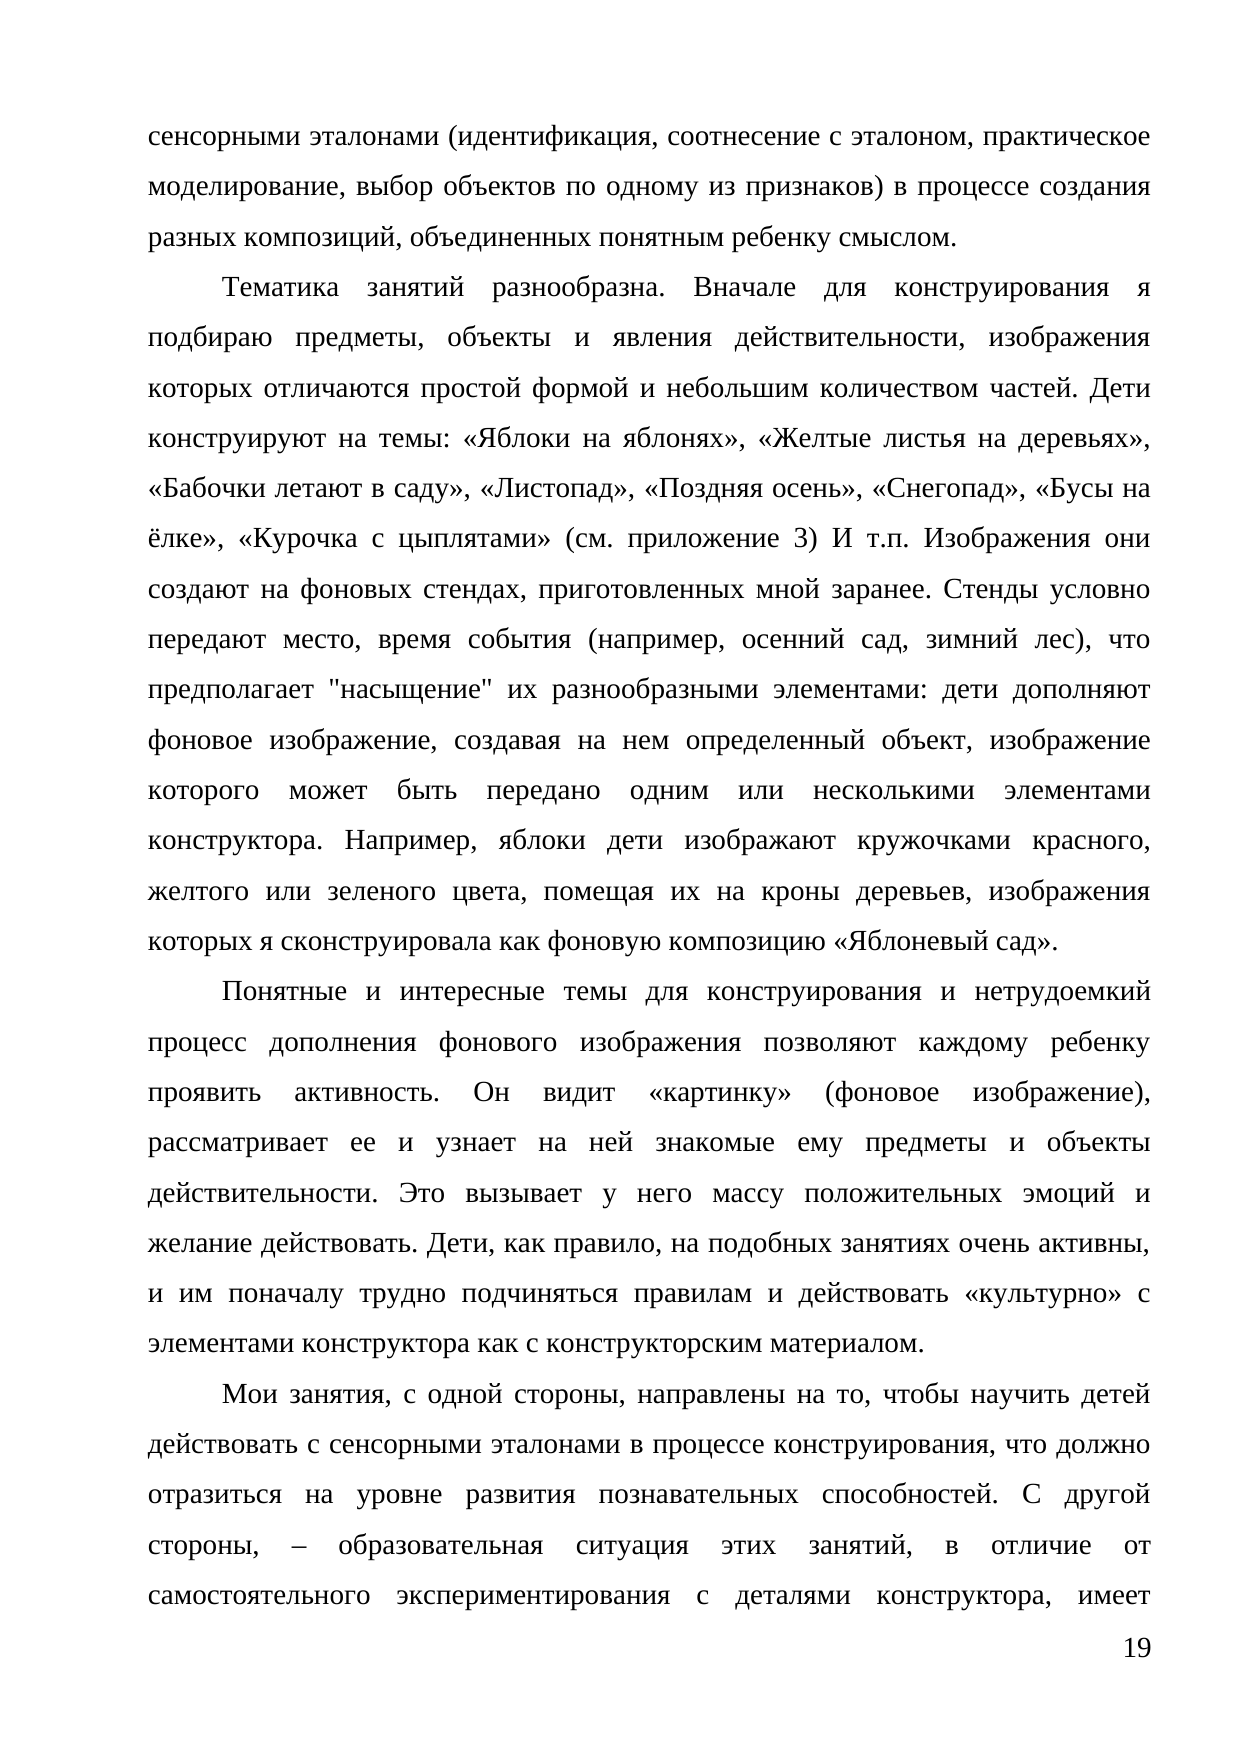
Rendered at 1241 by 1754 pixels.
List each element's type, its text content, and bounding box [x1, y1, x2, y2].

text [148, 118, 1152, 252]
text Тематика занятий разнообразна. Вначале для конструирования я подбираю предметы, объекты и явления действительности, изображения которых отличаются простой формой и небольшим количеством частей. Дети конструируют на темы: «Яблоки на яблонях», «Желтые листья на деревьях», «Бабочки летают в саду», «Листопад», «Поздняя осень», «Снегопад», «Бусы на ёлке», «Курочка с цыплятами» (см. приложение 3) И т.п. Изображения они создают на фоновых стендах, приготовленных мной заранее. Стенды условно передают место, время события (например, осенний сад, зимний лес), что предполагает "насыщение" их разнообразными элементами: дети дополняют фоновое изображение, создавая на нем определенный объект, изображение которого может быть передано одним или несколькими элементами конструктора. Например, яблоки дети изображают кружочками красного, желтого или зеленого цвета, помещая их на кроны деревьев, изображения которых я сконструировала как фоновую композицию «Яблоневый сад». [148, 269, 1152, 957]
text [148, 1376, 1152, 1611]
text Понятные и интересные темы для конструирования и нетрудоемкий процесс дополнения фонового изображения позволяют каждому ребенку проявить активность. Он видит «картинку» (фоновое изображение), рассматривает ее и узнает на ней знакомые ему предметы и объекты действительности. Это вызывает у него массу положительных эмоций и желание действовать. Дети, как правило, на подобных занятиях очень активны, и им поначалу трудно подчиняться правилам и действовать «культурно» с элементами конструктора как с конструкторским материалом. [148, 973, 1152, 1359]
